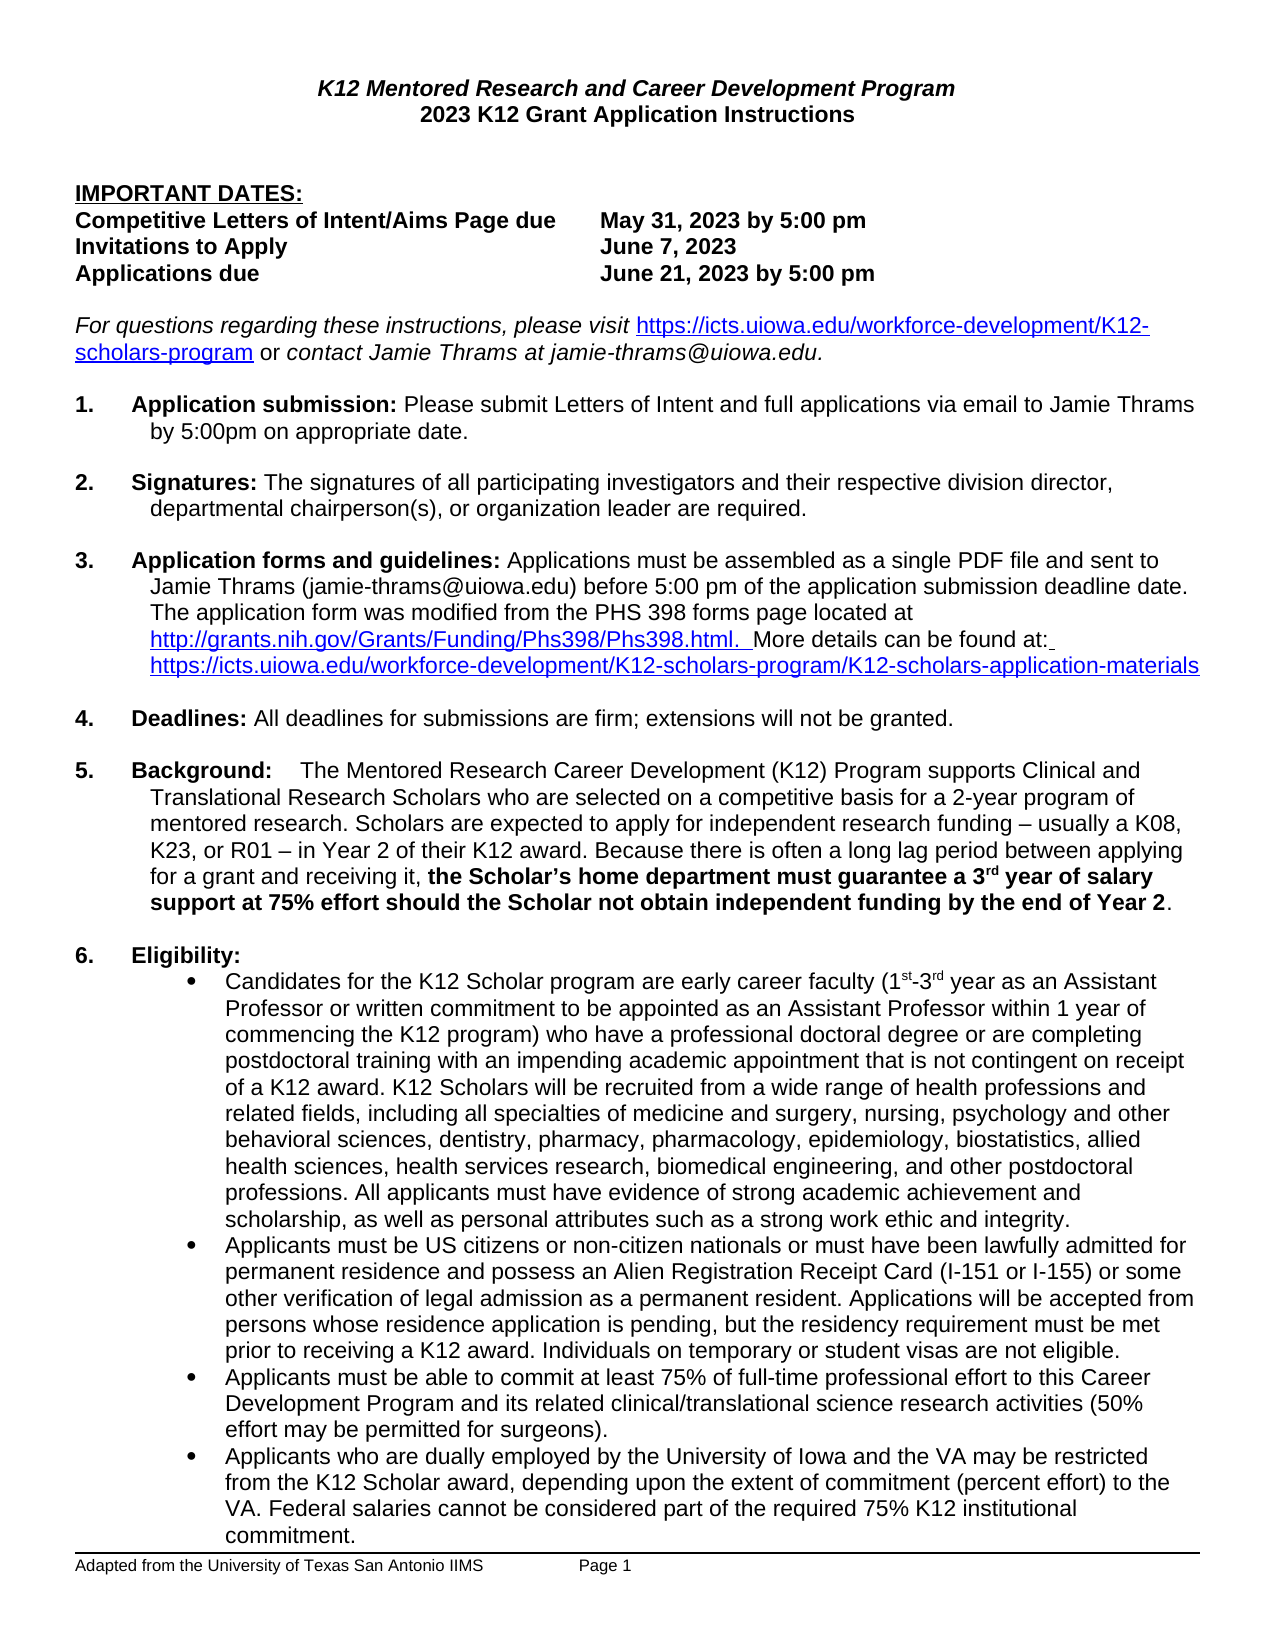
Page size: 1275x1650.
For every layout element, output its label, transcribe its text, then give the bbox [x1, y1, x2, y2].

text K12 Mentored Research and Career Development Program [75, 75, 1200, 101]
text For questions regarding these instructions, please visit https://icts.uiowa.edu/workforce-development/K12-scholars-program or contact Jamie Thrams at jamie-thrams@uiowa.edu. [75, 312, 1200, 365]
list Applicants must be able to commit at least 75% of full-time professional effort to this Career Development Program and its related clinical/translational science research activities (50% effort may be permitted for surgeons). [187, 1364, 1200, 1443]
text Applications due June 21, 2023 by 5:00 pm [75, 259, 1200, 286]
list Eligibility: [75, 942, 1200, 968]
text Competitive Letters of Intent/Aims Page due May 31, 2023 by 5:00 pm [75, 207, 1200, 233]
text Invitations to Apply June 7, 2023 [75, 233, 1200, 259]
list Background: The Mentored Research Career Development (K12) Program supports Clinical and Translational Research Scholars who are selected on a competitive basis for a 2-year program of mentored research. Scholars are expected to apply for independent research funding – usually a K08, K23, or R01 – in Year 2 of their K12 award. Because there is often a long lag period between applying for a grant and receiving it, the Scholar’s home department must guarantee a 3rd year of salary support at 75% effort should the Scholar not obtain independent funding by the end of Year 2. [75, 757, 1200, 916]
list Deadlines: All deadlines for submissions are firm; extensions will not be granted. [75, 705, 1200, 731]
list Application forms and guidelines: Applications must be assembled as a single PDF file and sent to Jamie Thrams (jamie-thrams@uiowa.edu) before 5:00 pm of the application submission deadline date. The application form was modified from the PHS 398 forms page located at http://grants.nih.gov/Grants/Funding/Phs398/Phs398.html. More details can be found at: https://icts.uiowa.edu/workforce-development/K12-scholars-program/K12-scholars-application-materials [75, 547, 1200, 678]
subtitle IMPORTANT DATES: [75, 180, 1200, 207]
list Application submission: Please submit Letters of Intent and full applications via email to Jamie Thrams by 5:00pm on appropriate date. [75, 391, 1200, 444]
list Applicants who are dually employed by the University of Iowa and the VA may be restricted from the K12 Scholar award, depending upon the extent of commitment (percent effort) to the VA. Federal salaries cannot be considered part of the required 75% K12 institutional commitment. [187, 1443, 1200, 1548]
list Applicants must be US citizens or non-citizen nationals or must have been lawfully admitted for permanent residence and possess an Alien Registration Receipt Card (I-151 or I-155) or some other verification of legal admission as a permanent resident. Applications will be accepted from persons whose residence application is pending, but the residency requirement must be met prior to receiving a K12 award. Individuals on temporary or student visas are not eligible. [187, 1232, 1200, 1364]
list Candidates for the K12 Scholar program are early career faculty (1st-3rd year as an Assistant Professor or written commitment to be appointed as an Assistant Professor within 1 year of commencing the K12 program) who have a professional doctoral degree or are completing postdoctoral training with an impending academic appointment that is not contingent on receipt of a K12 award. K12 Scholars will be recruited from a wide range of health professions and related fields, including all specialties of medicine and surgery, nursing, psychology and other behavioral sciences, dentistry, pharmacy, pharmacology, epidemiology, biostatistics, allied health sciences, health services research, biomedical engineering, and other postdoctoral professions. All applicants must have evidence of strong academic achievement and scholarship, as well as personal attributes such as a strong work ethic and integrity. [187, 968, 1200, 1232]
list Signatures: The signatures of all participating investigators and their respective division director, departmental chairperson(s), or organization leader are required. [75, 469, 1200, 522]
text 2023 K12 Grant Application Instructions [75, 101, 1200, 128]
